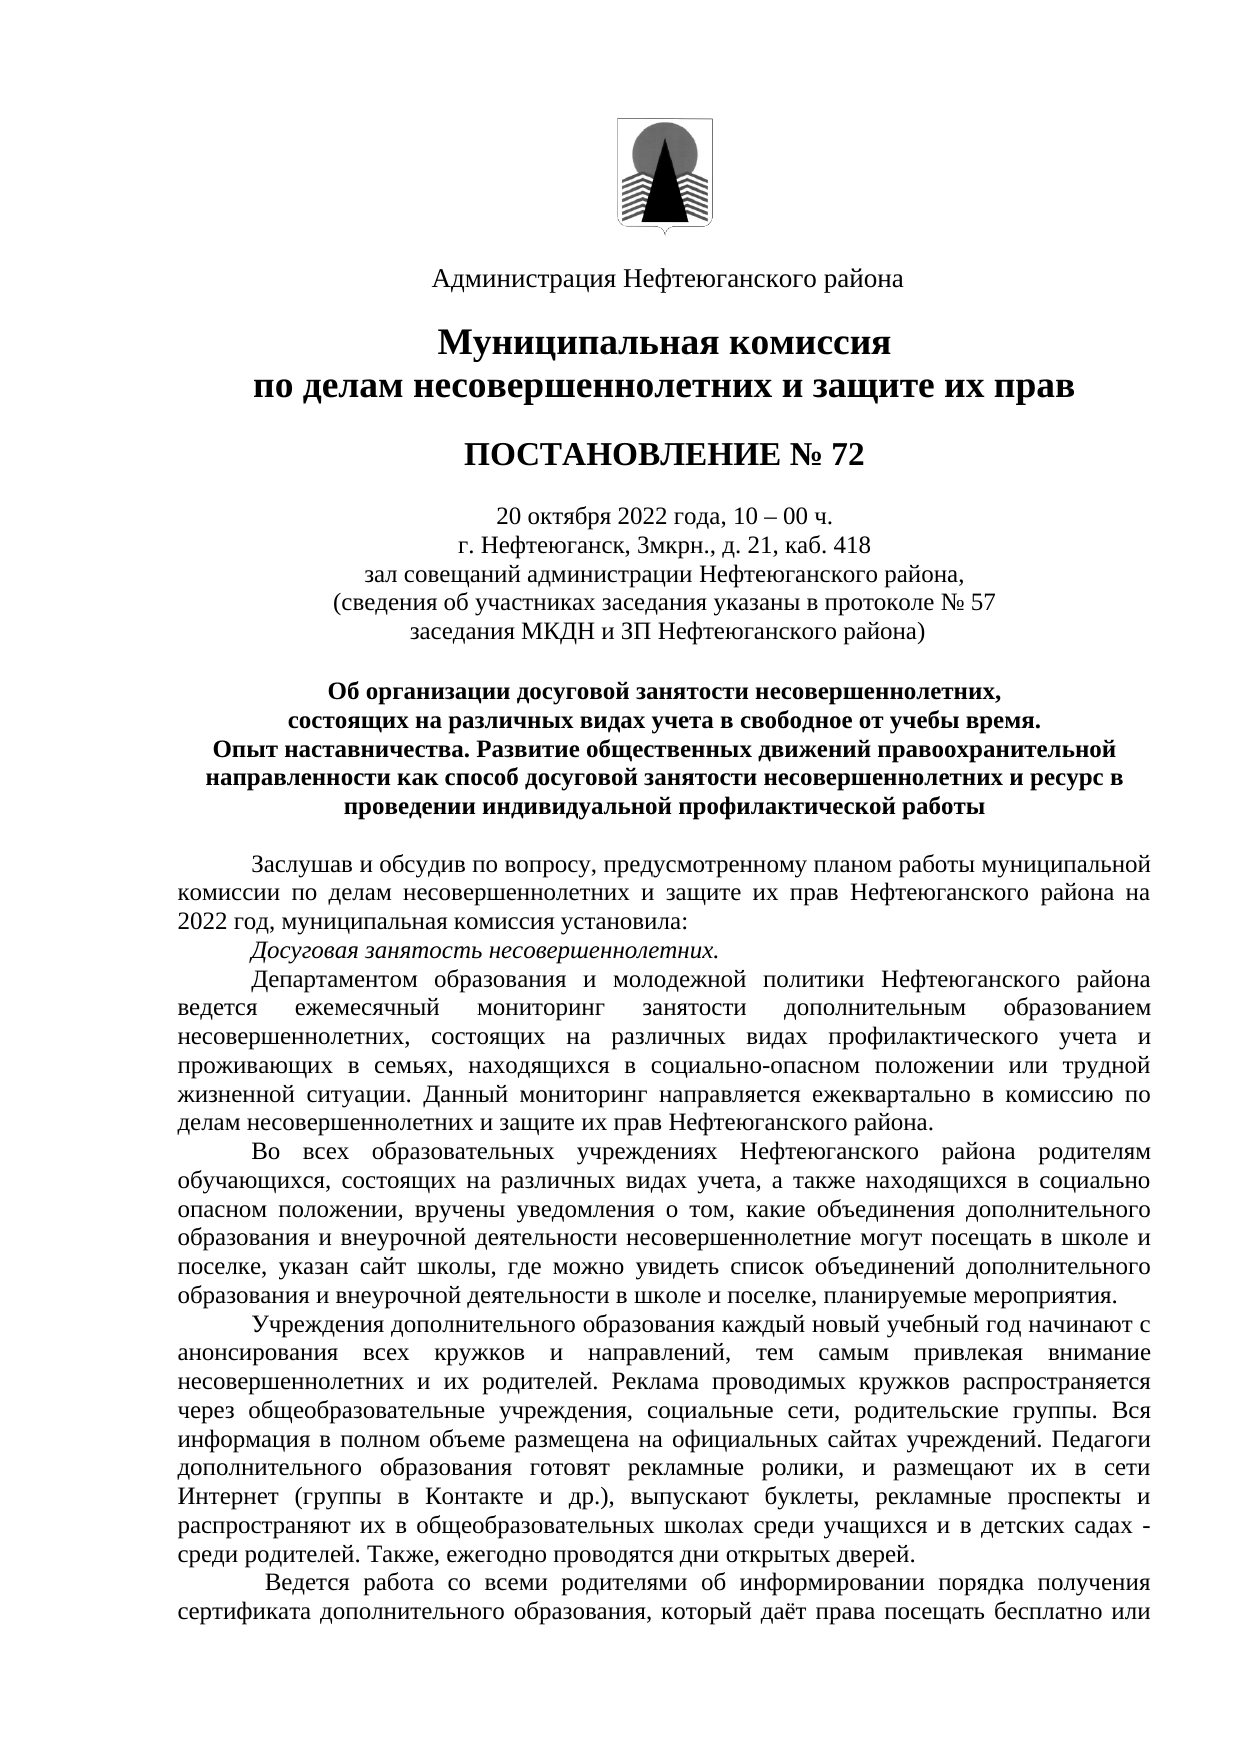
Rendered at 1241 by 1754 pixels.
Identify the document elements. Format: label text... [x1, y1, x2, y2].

text Об организации досуговой занятости несовершеннолетних, [177, 676, 1152, 705]
text Досуговая занятость несовершеннолетних. [177, 935, 1152, 964]
text (сведения об участниках заседания указаны в протоколе № 57 [177, 587, 1152, 616]
text проведении индивидуальной профилактической работы [177, 791, 1152, 820]
text Муниципальная комиссия [177, 319, 1152, 362]
text г. Нефтеюганск, 3мкрн., д. 21, каб. 418 [177, 530, 1152, 559]
text Учреждения дополнительного образования каждый новый учебный год начинают с анонсирования всех кружков и направлений, тем самым привлекая внимание несовершеннолетних и их родителей. Реклама проводимых кружков распространяется через общеобразовательные учреждения, социальные сети, родительские группы. Вся информация в полном объеме размещена на официальных сайтах учреждений. Педагоги дополнительного образования готовят рекламные ролики, и размещают их в сети Интернет (группы в Контакте и др.), выпускают буклеты, рекламные проспекты и распространяют их в общеобразовательных школах среди учащихся и в детских садах - среди родителей. Также, ежегодно проводятся дни открытых дверей. [177, 1309, 1152, 1567]
text Администрация Нефтеюганского района [177, 262, 1152, 293]
text по делам несовершеннолетних и защите их прав [177, 362, 1152, 405]
text 20 октября 2022 года, 10 – 00 ч. [177, 501, 1152, 530]
text Заслушав и обсудив по вопросу, предусмотренному планом работы муниципальной комиссии по делам несовершеннолетних и защите их прав Нефтеюганского района на 2022 год, муниципальная комиссия установила: [177, 849, 1152, 935]
text ПОСТАНОВЛЕНИЕ № 72 [177, 434, 1152, 472]
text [177, 1567, 1152, 1625]
text заседания МКДН и ЗП Нефтеюганского района) [177, 616, 1152, 645]
text Опыт наставничества. Развитие общественных движений правоохранительной направленности как способ досуговой занятости несовершеннолетних и ресурс в [177, 734, 1152, 791]
text зал совещаний администрации Нефтеюганского района, [177, 559, 1152, 587]
text Департаментом образования и молодежной политики Нефтеюганского района ведется ежемесячный мониторинг занятости дополнительным образованием несовершеннолетних, состоящих на различных видах профилактического учета и проживающих в семьях, находящихся в социально-опасном положении или трудной жизненной ситуации. Данный мониторинг направляется ежеквартально в комиссию по делам несовершеннолетних и защите их прав Нефтеюганского района. [177, 964, 1152, 1136]
text Во всех образовательных учреждениях Нефтеюганского района родителям обучающихся, состоящих на различных видах учета, а также находящихся в социально опасном положении, вручены уведомления о том, какие объединения дополнительного образования и внеурочной деятельности несовершеннолетние могут посещать в школе и поселке, указан сайт школы, где можно увидеть список объединений дополнительного образования и внеурочной деятельности в школе и поселке, планируемые мероприятия. [177, 1136, 1152, 1309]
text состоящих на различных видах учета в свободное от учебы время. [177, 705, 1152, 734]
